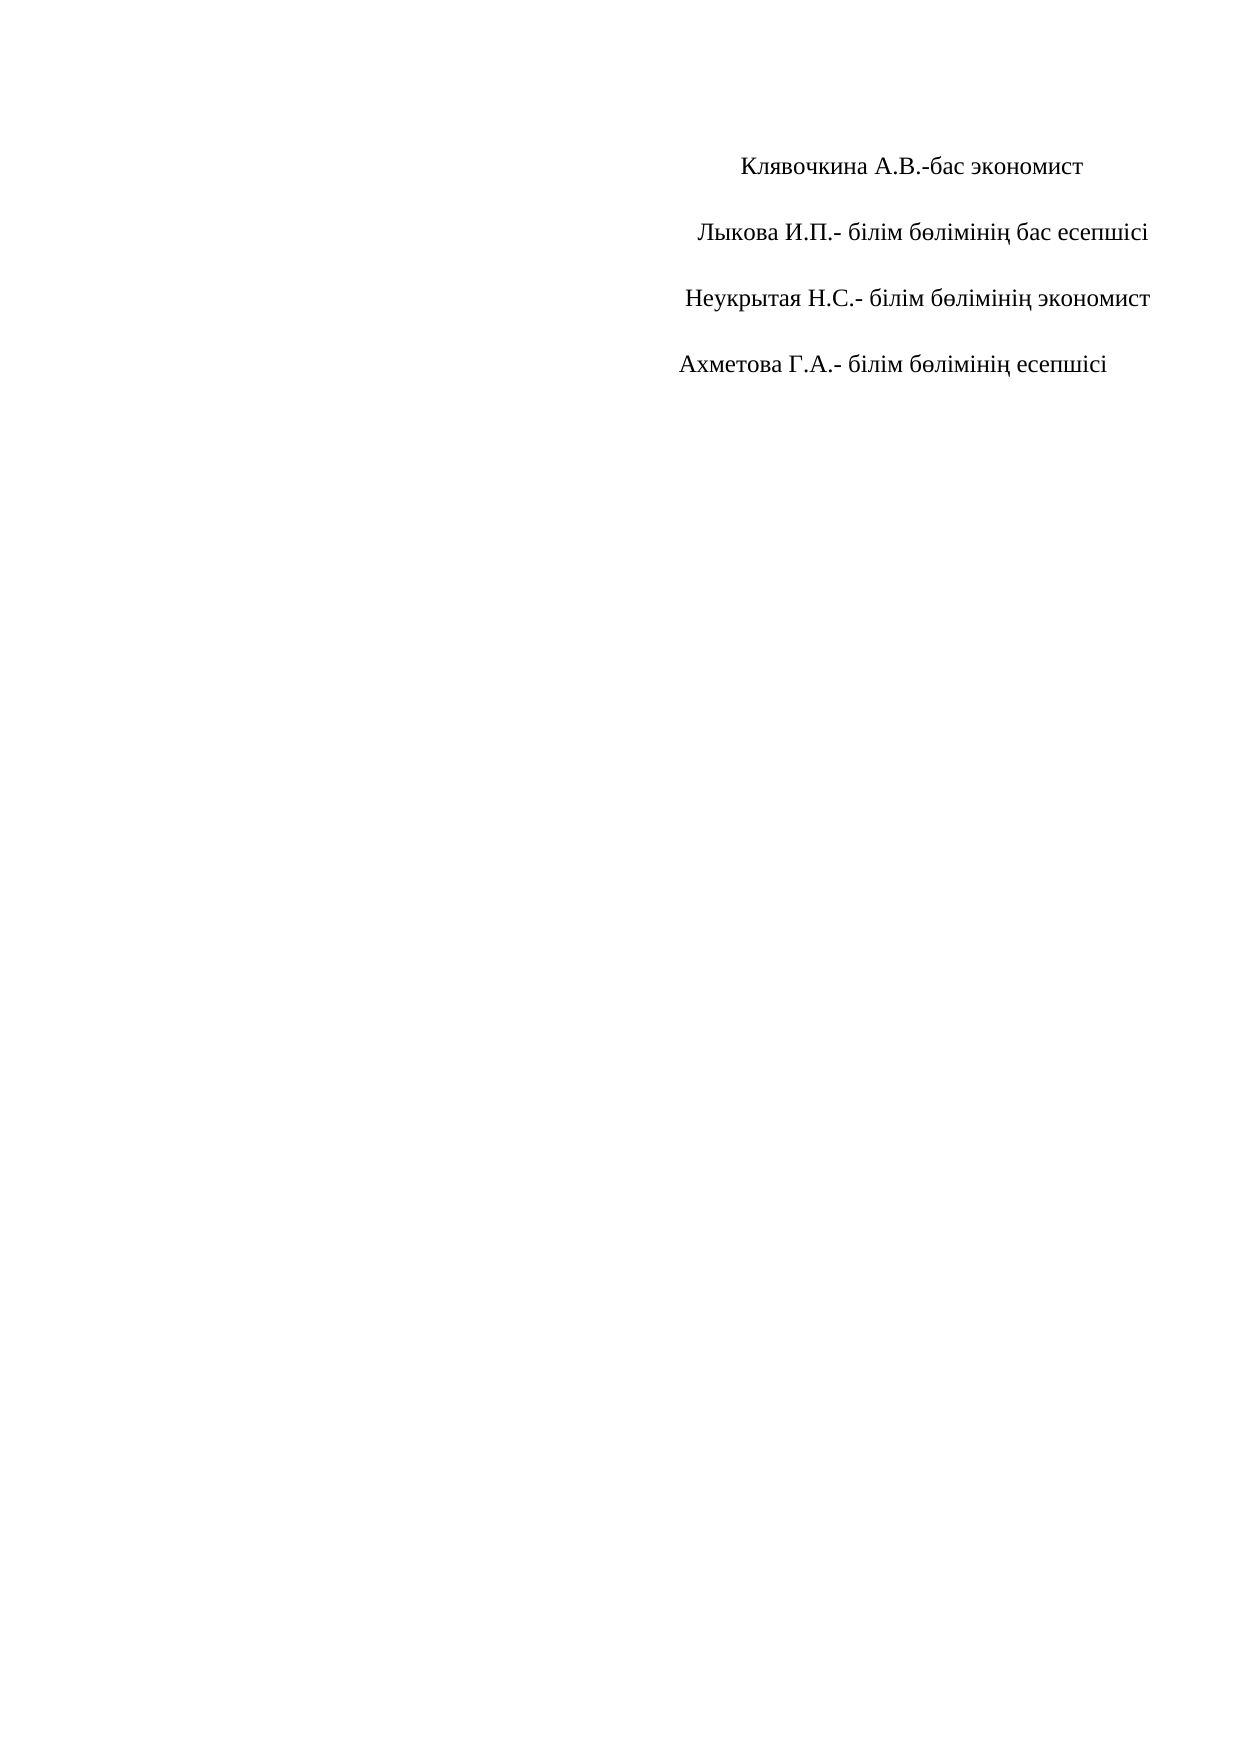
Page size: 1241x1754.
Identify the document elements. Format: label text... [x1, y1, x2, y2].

text Ахметова Г.А.- білім бөлімінің есепшісі [103, 349, 1152, 378]
text Неукрытая Н.С.- білім бөлімінің экономист [103, 283, 1152, 312]
text Лыкова И.П.- білім бөлімінің бас есепшісі [103, 217, 1152, 246]
text Клявочкина А.В.-бас экономист [103, 151, 1152, 180]
